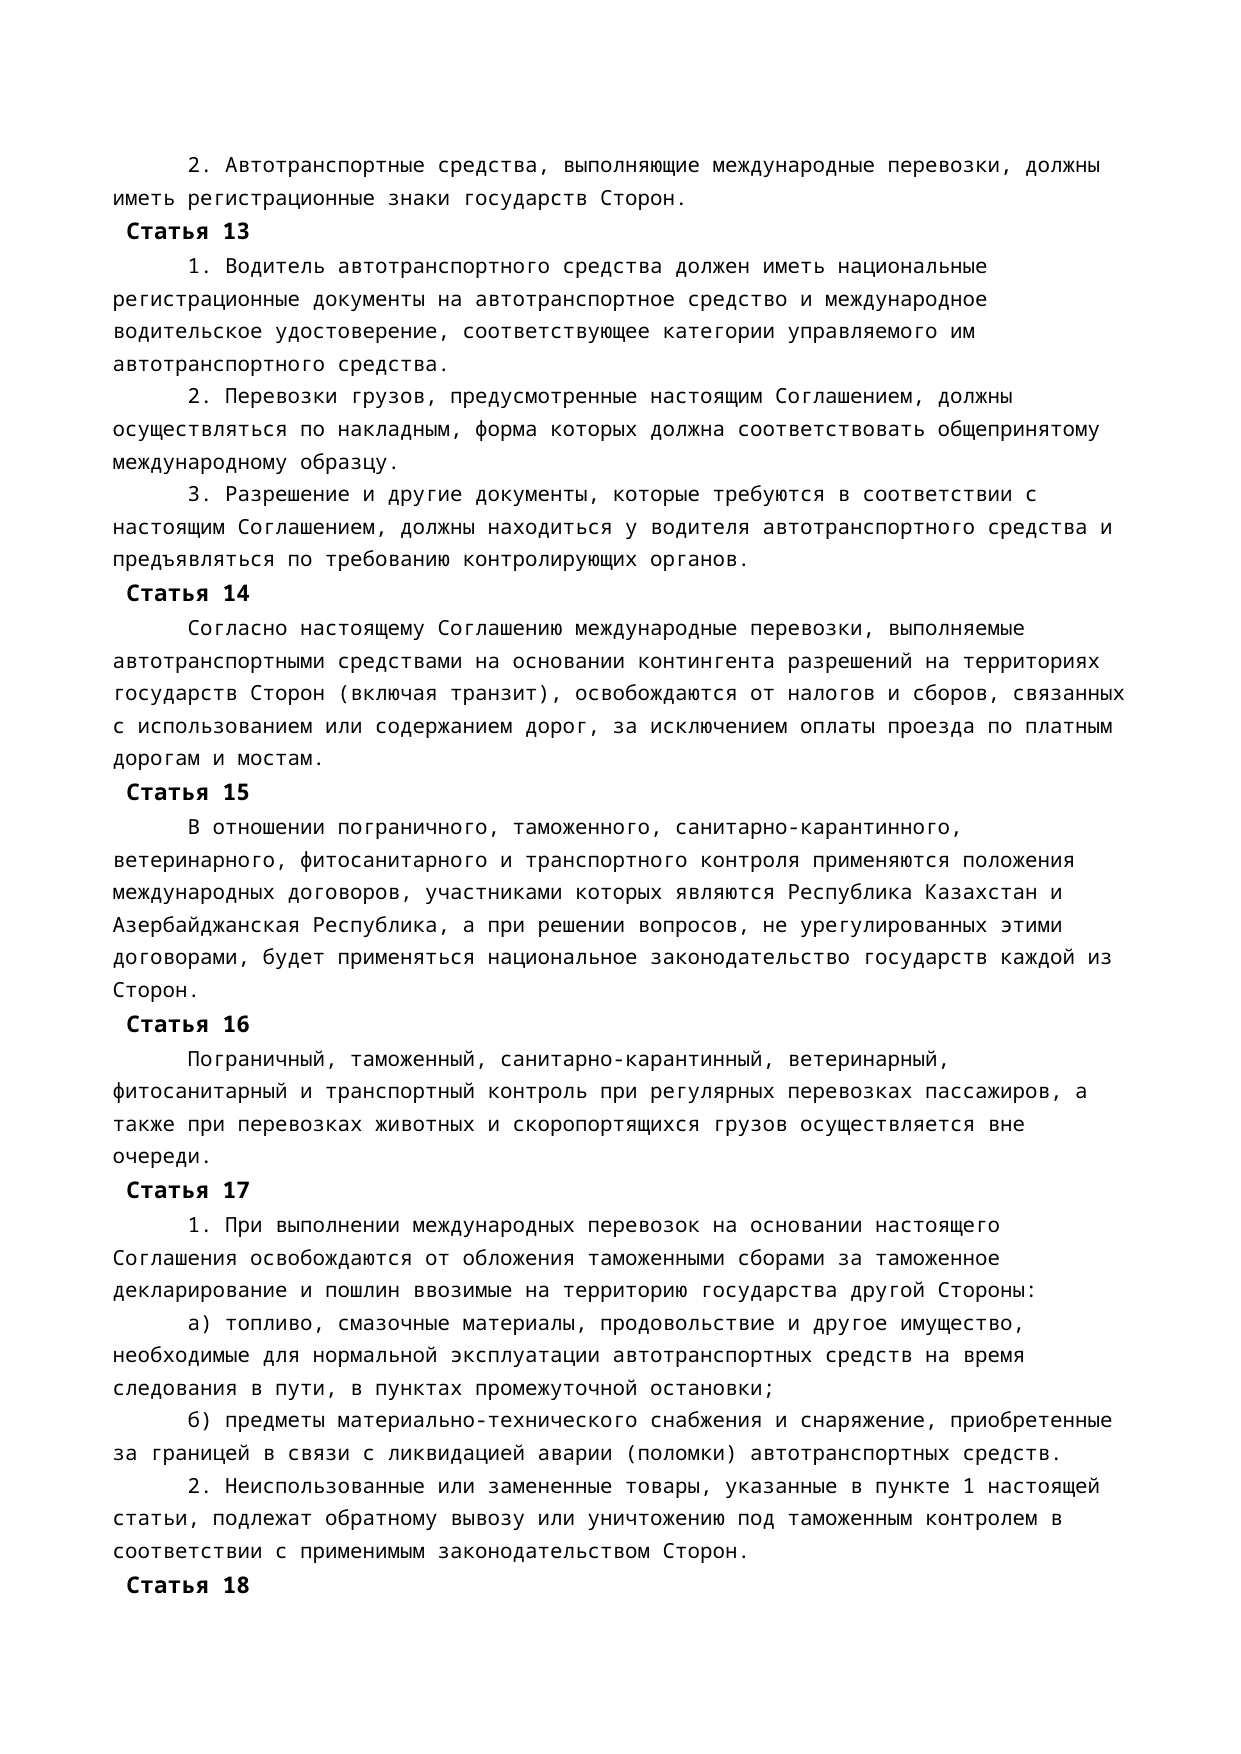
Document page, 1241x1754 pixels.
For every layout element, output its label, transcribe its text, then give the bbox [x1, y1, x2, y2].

text Статья 15 [112, 776, 1128, 807]
text Статья 16 [112, 1008, 1128, 1039]
text В отношении пограничного, таможенного, санитарно-карантинного, ветеринарного, фитосанитарного и транспортного контроля применяются положения международных договоров, участниками которых являются Республика Казахстан и Азербайджанская Республика, а при решении вопросов, не урегулированных этими договорами, будет применяться национальное законодательство государств каждой из Сторон. [112, 812, 1128, 1003]
text 2. Автотранспортные средства, выполняющие международные перевозки, должны иметь регистрационные знаки государств Сторон. [112, 150, 1128, 211]
text 1. Водитель автотранспортного средства должен иметь национальные регистрационные документы на автотранспортное средство и международное водительское удостоверение, соответствующее категории управляемого им автотранспортного средства. [112, 251, 1128, 377]
text а) топливо, смазочные материалы, продовольствие и другое имущество, необходимые для нормальной эксплуатации автотранспортных средств на время следования в пути, в пунктах промежуточной остановки; [112, 1308, 1128, 1401]
text Статья 14 [112, 577, 1128, 608]
text 3. Разрешение и другие документы, которые требуются в соответствии с настоящим Соглашением, должны находиться у водителя автотранспортного средства и предъявляться по требованию контролирующих органов. [112, 479, 1128, 573]
text 1. При выполнении международных перевозок на основании настоящего Соглашения освобождаются от обложения таможенными сборами за таможенное декларирование и пошлин ввозимые на территорию государства другой Стороны: [112, 1210, 1128, 1304]
text 2. Перевозки грузов, предусмотренные настоящим Соглашением, должны осуществляться по накладным, форма которых должна соответствовать общепринятому международному образцу. [112, 382, 1128, 475]
text Согласно настоящему Соглашению международные перевозки, выполняемые автотранспортными средствами на основании контингента разрешений на территориях государств Сторон (включая транзит), освобождаются от налогов и сборов, связанных с использованием или содержанием дорог, за исключением оплаты проезда по платным дорогам и мостам. [112, 613, 1128, 772]
text Статья 18 [112, 1569, 1128, 1600]
text Статья 13 [112, 215, 1128, 246]
text б) предметы материально-технического снабжения и снаряжение, приобретенные за границей в связи с ликвидацией аварии (поломки) автотранспортных средств. [112, 1406, 1128, 1467]
text Статья 17 [112, 1174, 1128, 1205]
text 2. Неиспользованные или замененные товары, указанные в пункте 1 настоящей статьи, подлежат обратному вывозу или уничтожению под таможенным контролем в соответствии с применимым законодательством Сторон. [112, 1471, 1128, 1564]
text Пограничный, таможенный, санитарно-карантинный, ветеринарный, фитосанитарный и транспортный контроль при регулярных перевозках пассажиров, а также при перевозках животных и скоропортящихся грузов осуществляется вне очереди. [112, 1044, 1128, 1170]
